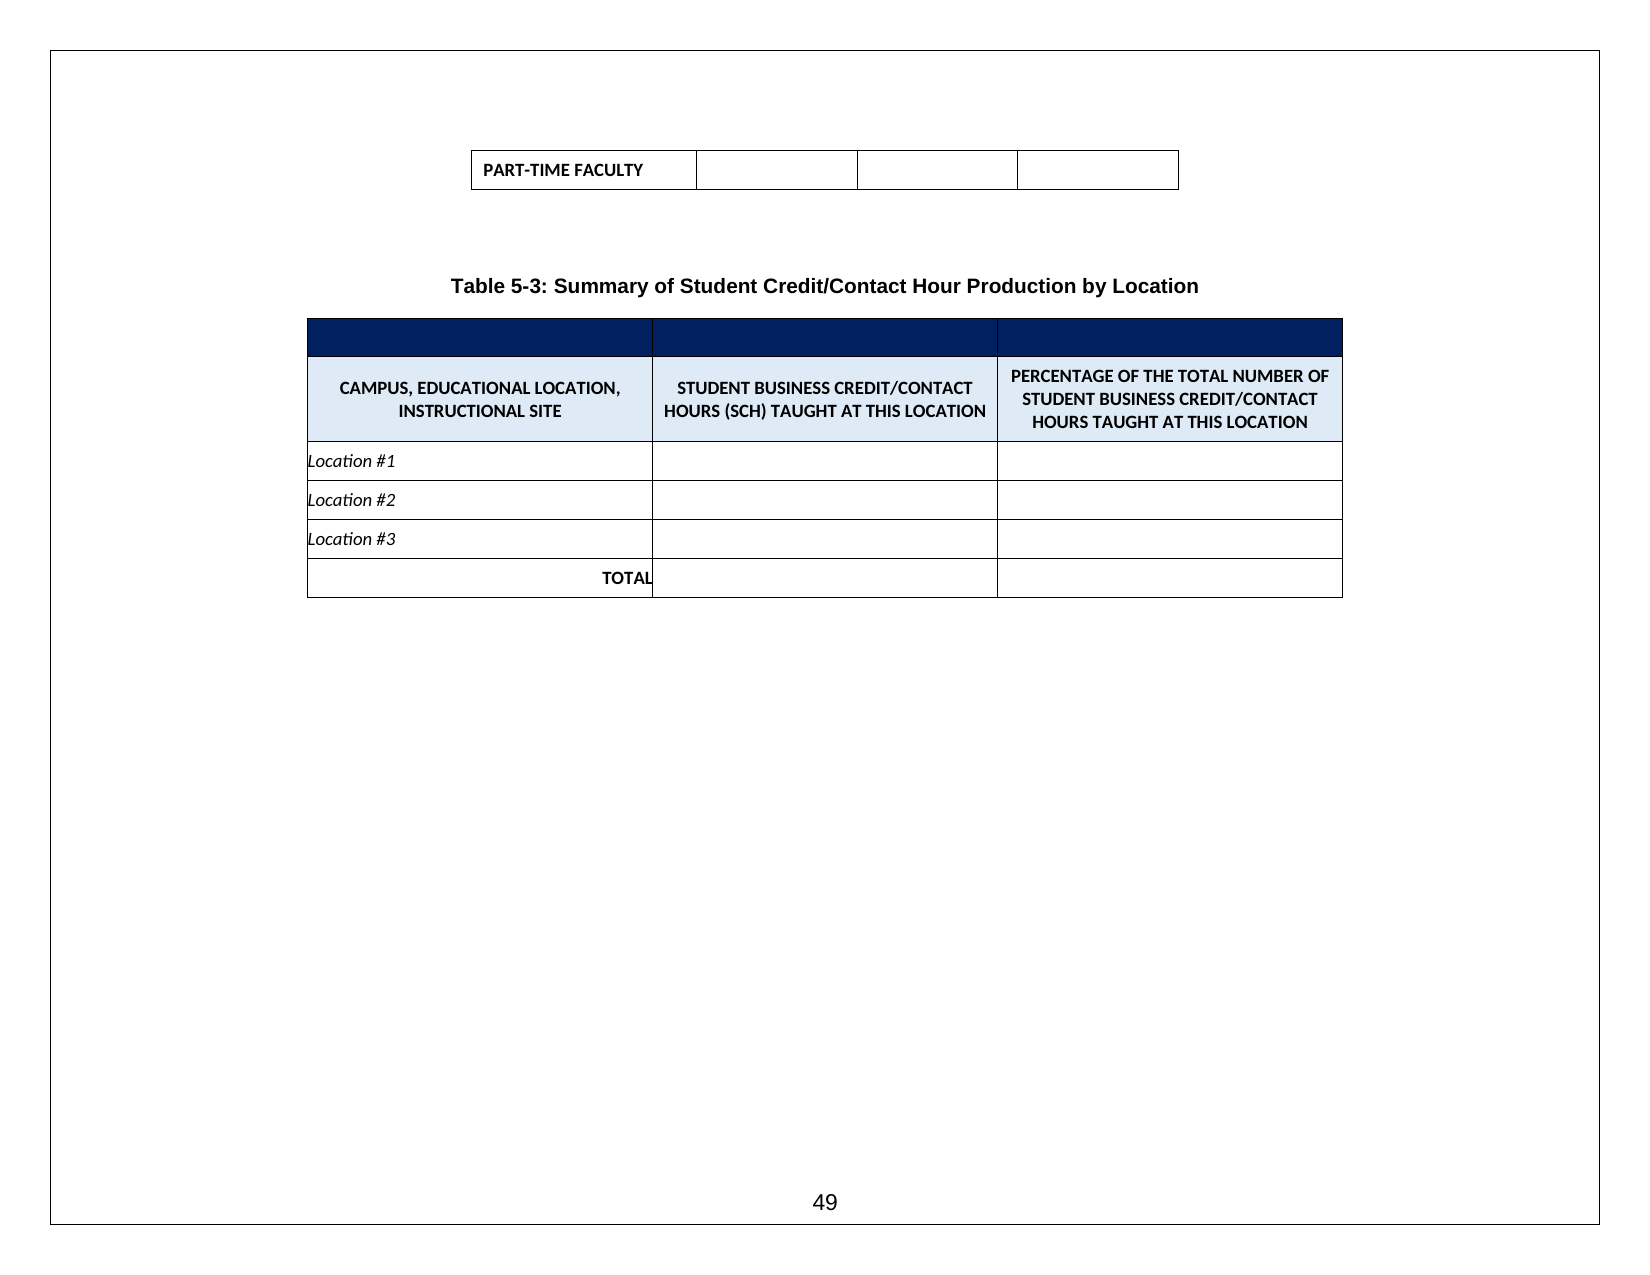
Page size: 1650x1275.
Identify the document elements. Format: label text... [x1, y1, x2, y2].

text Table 5-3: Summary of Student Credit/Contact Hour Production by Location [90, 274, 1560, 298]
table_cell [998, 559, 1342, 597]
table_cell CAMPUS, EDUCATIONAL LOCATION, INSTRUCTIONAL SITE [308, 357, 652, 441]
table_cell [998, 442, 1342, 480]
table_cell [1018, 151, 1178, 189]
table_cell Location #3 [308, 520, 652, 558]
table_cell [653, 481, 997, 519]
table_cell [858, 151, 1017, 189]
table_cell [998, 481, 1342, 519]
table_cell [653, 559, 997, 597]
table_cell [472, 151, 696, 189]
table_header [998, 319, 1342, 356]
table_cell [653, 442, 997, 480]
table_cell Location #2 [308, 481, 652, 519]
table_cell PERCENTAGE OF THE TOTAL NUMBER OF STUDENT BUSINESS CREDIT/CONTACT HOURS TAUGHT AT THIS LOCATION [998, 357, 1342, 441]
table_header [308, 319, 652, 356]
table_cell Location #1 [308, 442, 652, 480]
table_header [653, 319, 997, 356]
table_cell STUDENT BUSINESS CREDIT/CONTACT HOURS (SCH) TAUGHT AT THIS LOCATION [653, 357, 997, 441]
table_cell TOTAL [308, 559, 652, 597]
table_cell [998, 520, 1342, 558]
table_cell [697, 151, 857, 189]
table_cell [653, 520, 997, 558]
